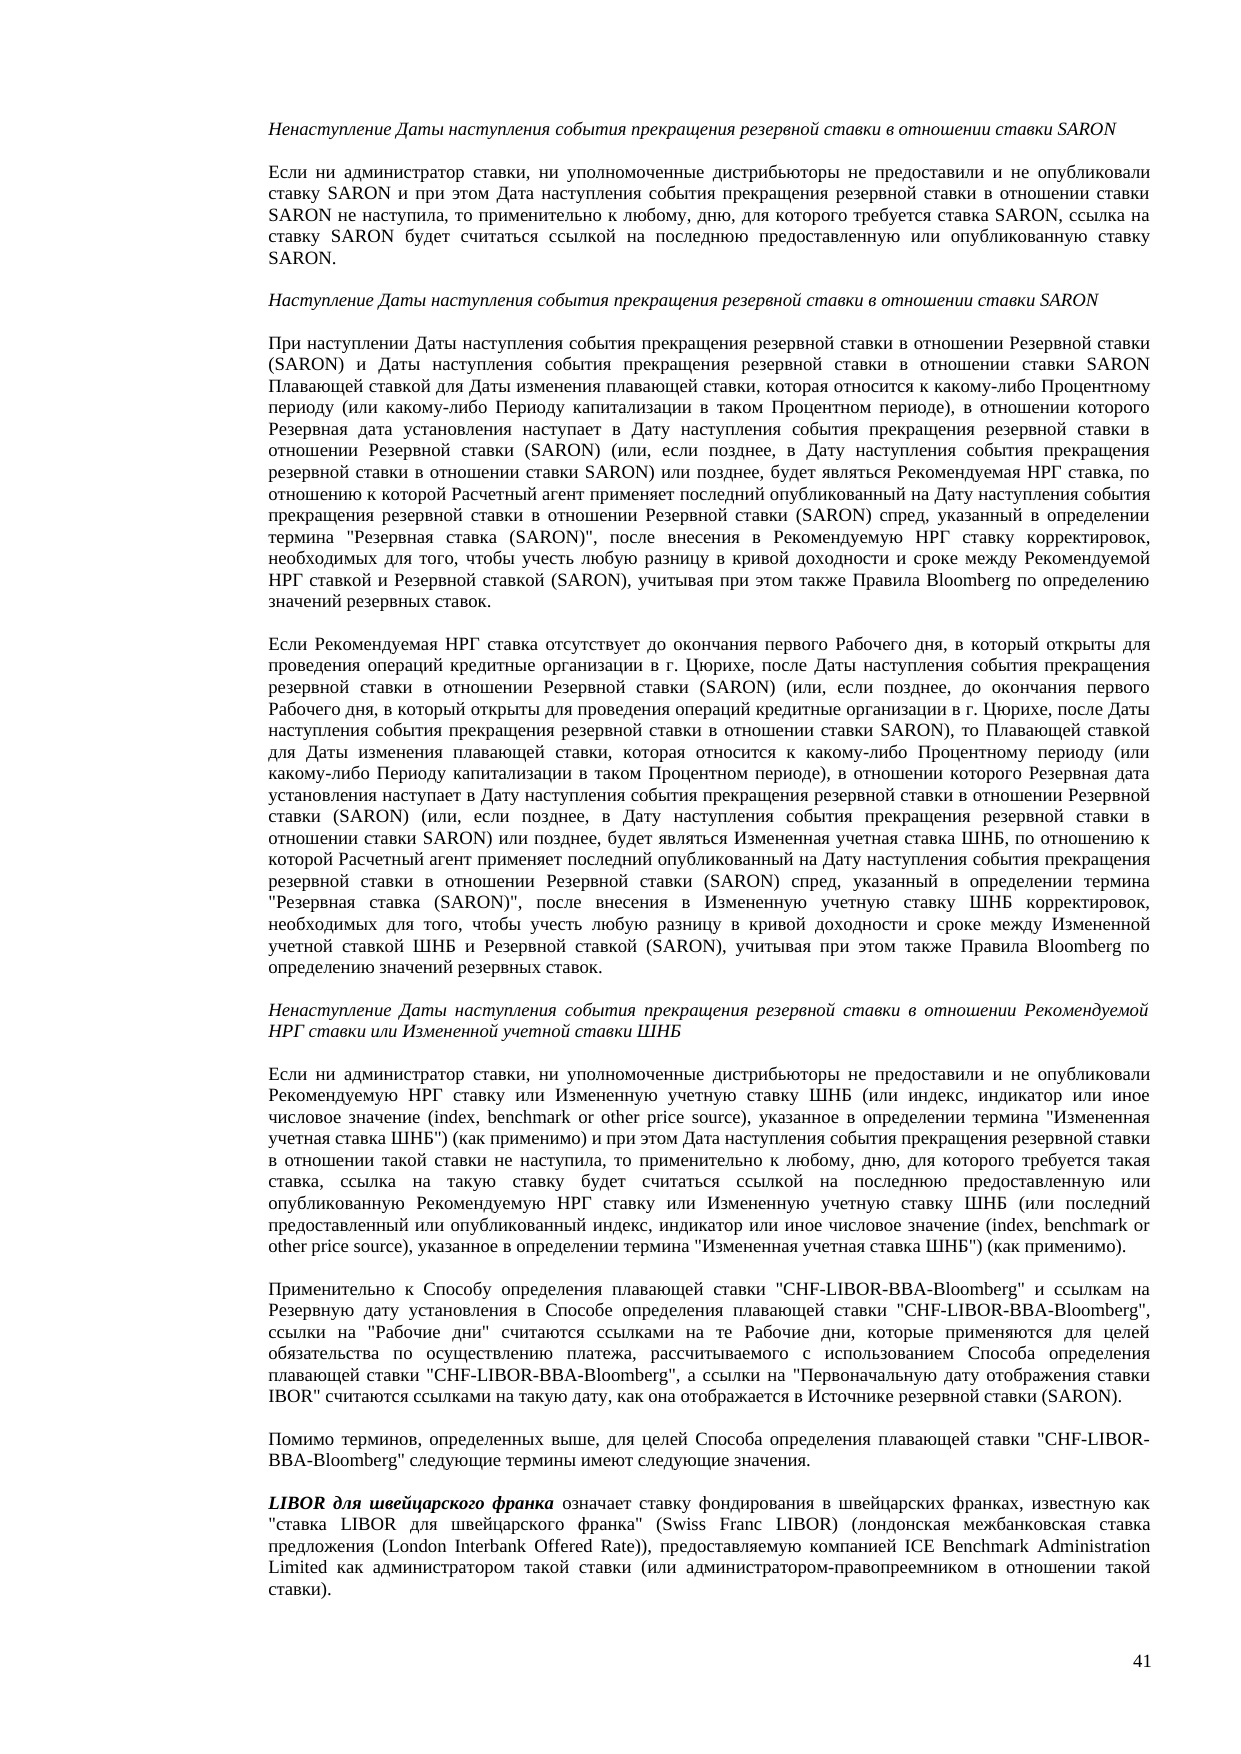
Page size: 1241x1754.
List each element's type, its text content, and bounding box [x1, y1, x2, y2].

text Помимо терминов, определенных выше, для целей Способа определения плавающей ставки "CHF-LIBOR-BBA-Bloomberg" следующие термины имеют следующие значения. [268, 1428, 1152, 1471]
text Наступление Даты наступления события прекращения резервной ставки в отношении ставки SARON [268, 289, 1152, 311]
text При наступлении Даты наступления события прекращения резервной ставки в отношении Резервной ставки (SARON) и Даты наступления события прекращения резервной ставки в отношении ставки SARON Плавающей ставкой для Даты изменения плавающей ставки, которая относится к какому-либо Процентному периоду (или какому-либо Периоду капитализации в таком Процентном периоде), в отношении которого Резервная дата установления наступает в Дату наступления события прекращения резервной ставки в отношении Резервной ставки (SARON) (или, если позднее, в Дату наступления события прекращения резервной ставки в отношении ставки SARON) или позднее, будет являться Рекомендуемая НРГ ставка, по отношению к которой Расчетный агент применяет последний опубликованный на Дату наступления события прекращения резервной ставки в отношении Резервной ставки (SARON) спред, указанный в определении термина "Резервная ставка (SARON)", после внесения в Рекомендуемую НРГ ставку корректировок, необходимых для того, чтобы учесть любую разницу в кривой доходности и сроке между Рекомендуемой НРГ ставкой и Резервной ставкой (SARON), учитывая при этом также Правила Bloomberg по определению значений резервных ставок. [268, 332, 1152, 612]
text Ненаступление Даты наступления события прекращения резервной ставки в отношении ставки SARON [268, 118, 1152, 140]
text LIBOR для швейцарского франка означает ставку фондирования в швейцарских франках, известную как "ставка LIBOR для швейцарского франка" (Swiss Franc LIBOR) (лондонская межбанковская ставка предложения (London Interbank Offered Rate)), предоставляемую компанией ICE Benchmark Administration Limited как администратором такой ставки (или администратором-правопреемником в отношении такой ставки). [268, 1492, 1152, 1599]
text Ненаступление Даты наступления события прекращения резервной ставки в отношении Рекомендуемой НРГ ставки или Измененной учетной ставки ШНБ [268, 998, 1152, 1042]
text Применительно к Способу определения плавающей ставки "CHF-LIBOR-BBA-Bloomberg" и ссылкам на Резервную дату установления в Способе определения плавающей ставки "CHF-LIBOR-BBA-Bloomberg", ссылки на "Рабочие дни" считаются ссылками на те Рабочие дни, которые применяются для целей обязательства по осуществлению платежа, рассчитываемого с использованием Способа определения плавающей ставки "CHF-LIBOR-BBA-Bloomberg", а ссылки на "Первоначальную дату отображения ставки IBOR" считаются ссылками на такую дату, как она отображается в Источнике резервной ставки (SARON). [268, 1277, 1152, 1407]
text Если ни администратор ставки, ни уполномоченные дистрибьюторы не предоставили и не опубликовали ставку SARON и при этом Дата наступления события прекращения резервной ставки в отношении ставки SARON не наступила, то применительно к любому, дню, для которого требуется ставка SARON, ссылка на ставку SARON будет считаться ссылкой на последнюю предоставленную или опубликованную ставку SARON. [268, 161, 1152, 268]
text Если ни администратор ставки, ни уполномоченные дистрибьюторы не предоставили и не опубликовали Рекомендуемую НРГ ставку или Измененную учетную ставку ШНБ (или индекс, индикатор или иное числовое значение (index, benchmark or other price source), указанное в определении термина "Измененная учетная ставка ШНБ") (как применимо) и при этом Дата наступления события прекращения резервной ставки в отношении такой ставки не наступила, то применительно к любому, дню, для которого требуется такая ставка, ссылка на такую ставку будет считаться ссылкой на последнюю предоставленную или опубликованную Рекомендуемую НРГ ставку или Измененную учетную ставку ШНБ (или последний предоставленный или опубликованный индекс, индикатор или иное числовое значение (index, benchmark or other price source), указанное в определении термина "Измененная учетная ставка ШНБ") (как применимо). [268, 1062, 1152, 1257]
text Если Рекомендуемая НРГ ставка отсутствует до окончания первого Рабочего дня, в который открыты для проведения операций кредитные организации в г. Цюрихе, после Даты наступления события прекращения резервной ставки в отношении Резервной ставки (SARON) (или, если позднее, до окончания первого Рабочего дня, в который открыты для проведения операций кредитные организации в г. Цюрихе, после Даты наступления события прекращения резервной ставки в отношении ставки SARON), то Плавающей ставкой для Даты изменения плавающей ставки, которая относится к какому-либо Процентному периоду (или какому-либо Периоду капитализации в таком Процентном периоде), в отношении которого Резервная дата установления наступает в Дату наступления события прекращения резервной ставки в отношении Резервной ставки (SARON) (или, если позднее, в Дату наступления события прекращения резервной ставки в отношении ставки SARON) или позднее, будет являться Измененная учетная ставка ШНБ, по отношению к которой Расчетный агент применяет последний опубликованный на Дату наступления события прекращения резервной ставки в отношении Резервной ставки (SARON) спред, указанный в определении термина "Резервная ставка (SARON)", после внесения в Измененную учетную ставку ШНБ корректировок, необходимых для того, чтобы учесть любую разницу в кривой доходности и сроке между Измененной учетной ставкой ШНБ и Резервной ставкой (SARON), учитывая при этом также Правила Bloomberg по определению значений резервных ставок. [268, 633, 1152, 978]
